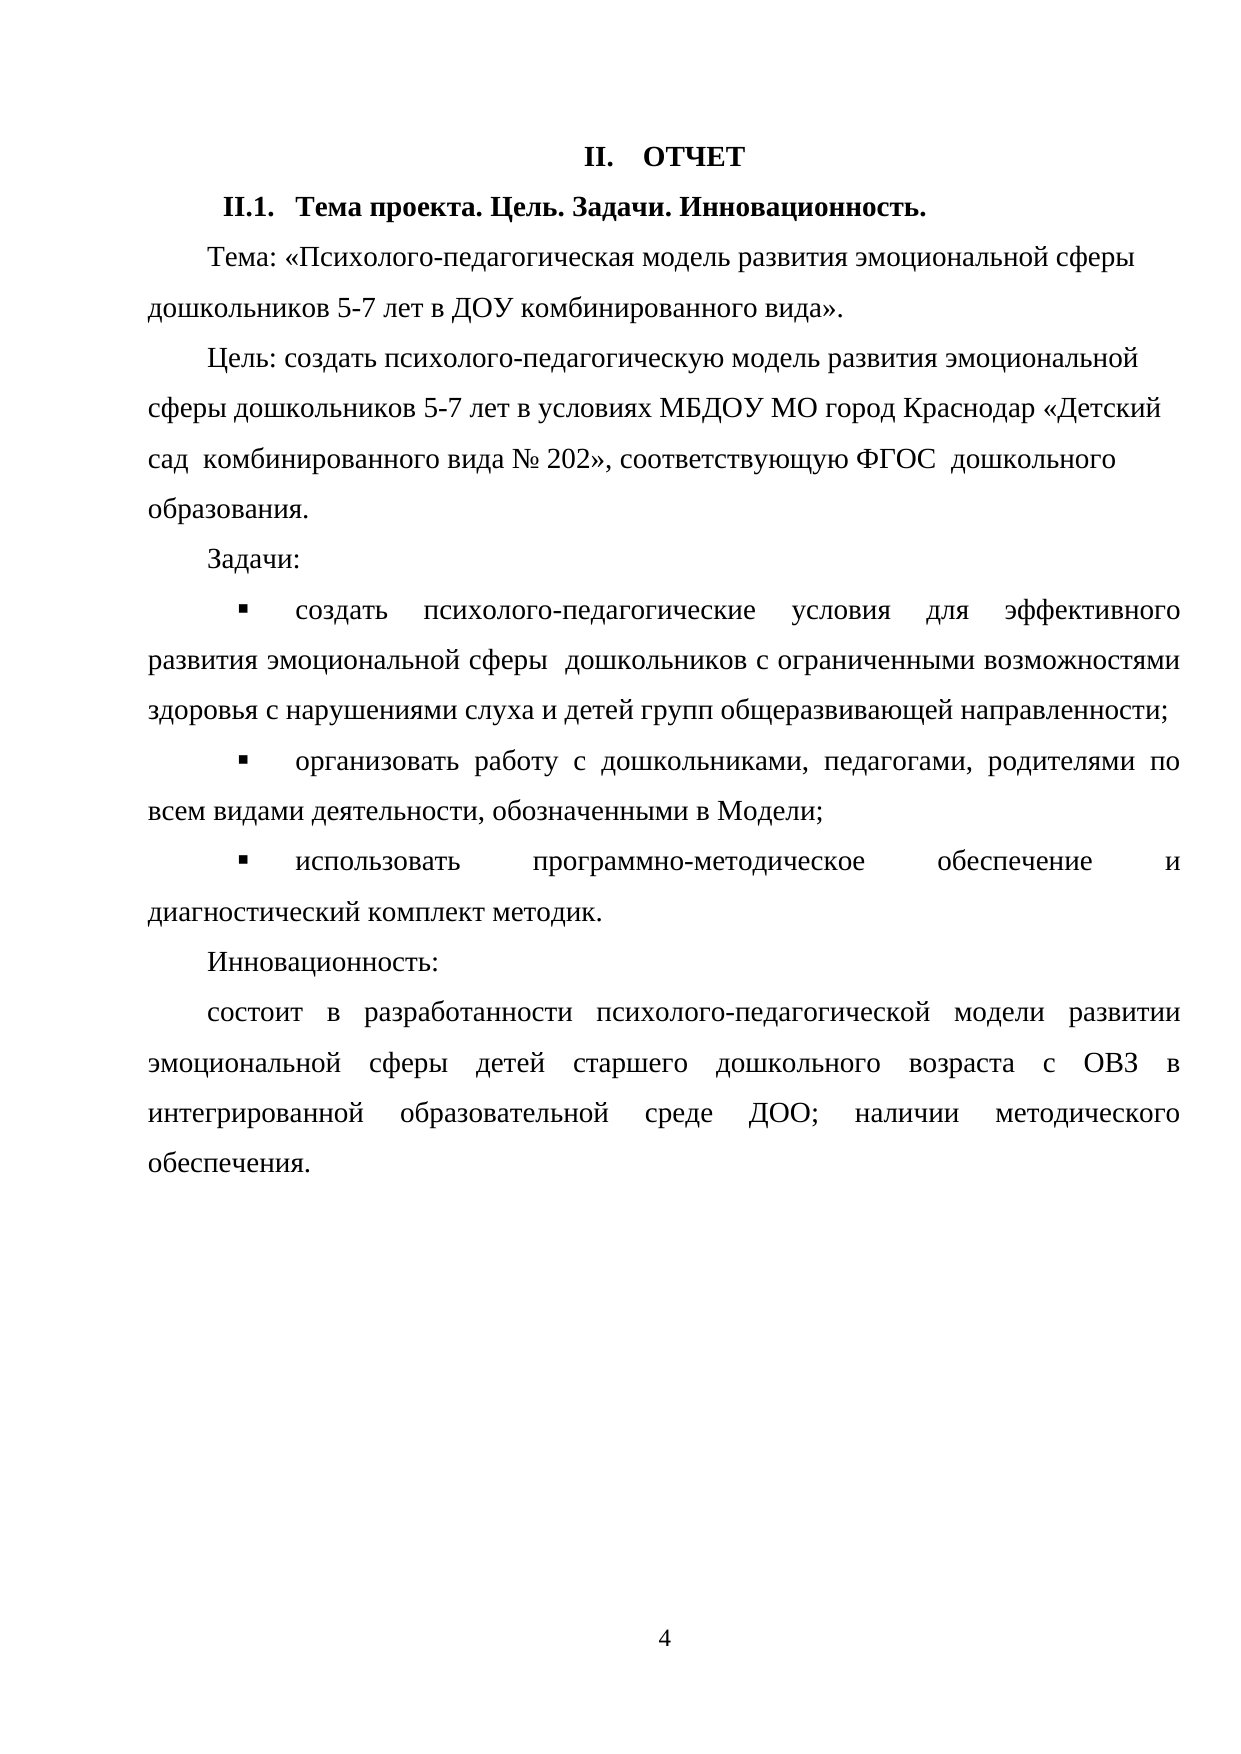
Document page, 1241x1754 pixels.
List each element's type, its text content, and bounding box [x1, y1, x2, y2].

list создать психолого-педагогические условия для эффективного развития эмоциональной сферы дошкольников с ограниченными возможностями здоровья с нарушениями слуха и детей групп общеразвивающей направленности; [148, 592, 1181, 726]
list организовать работу с дошкольниками, педагогами, родителями по всем видами деятельности, обозначенными в Модели; [148, 743, 1181, 827]
list ОТЧЕТ [148, 139, 1181, 172]
list состоит в разработанности психолого-педагогической модели развитии эмоциональной сферы детей старшего дошкольного возраста с ОВЗ в интегрированной образовательной среде ДОО; наличии методического обеспечения. [148, 994, 1181, 1179]
list использовать программно-методическое обеспечение и диагностический комплект методик. [148, 843, 1181, 927]
list Тема проекта. Цель. Задачи. Инновационность. [223, 189, 1181, 223]
list Задачи: [148, 541, 1181, 575]
list Инновационность: [148, 944, 1181, 978]
list Цель: создать психолого-педагогическую модель развития эмоциональной сферы дошкольников 5-7 лет в условиях МБДОУ МО город Краснодар «Детский сад комбинированного вида № 202», соответствующую ФГОС дошкольного образования. [148, 340, 1181, 525]
list Тема: «Психолого-педагогическая модель развития эмоциональной сферы дошкольников 5-7 лет в ДОУ комбинированного вида». [148, 239, 1181, 323]
